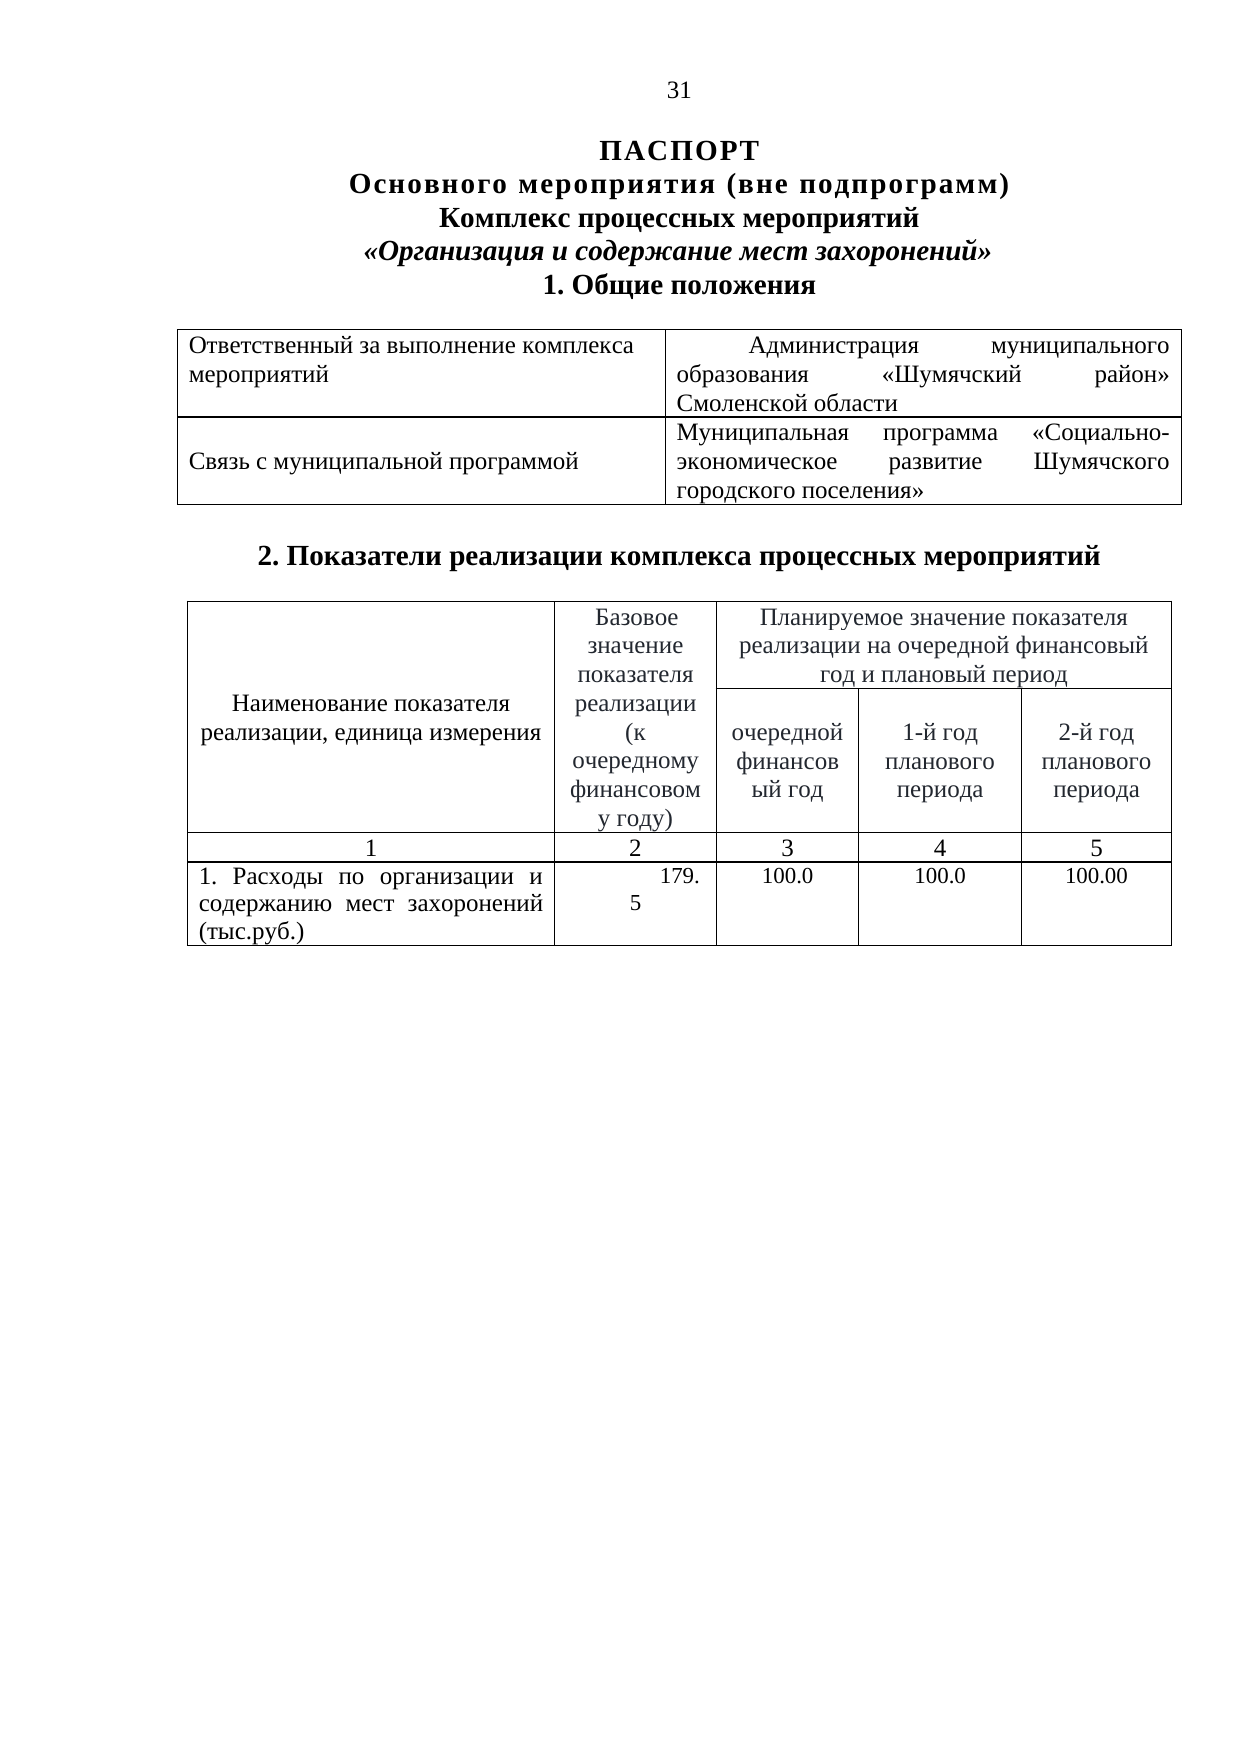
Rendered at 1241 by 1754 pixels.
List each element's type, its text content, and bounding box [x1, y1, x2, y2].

text Основного мероприятия (вне подпрограмм) [177, 166, 1181, 200]
text Комплекс процессных мероприятий [177, 200, 1181, 233]
text ПАСПОРТ [177, 118, 1181, 166]
table_cell 2 [555, 833, 716, 861]
table_cell очередной финансовый год [717, 689, 858, 832]
table_cell 2-й год планового периода [1022, 689, 1171, 832]
table_header Планируемое значение показателя реализации на очередной финансовый год и плановый период [1068, 602, 1171, 688]
table_header Планируемое значение показателя реализации на очередной финансовый год и плановый период [717, 602, 820, 688]
table_cell 100.00 [1022, 863, 1171, 944]
table_cell 4 [859, 833, 1021, 861]
table_header Администрация муниципального образования «Шумячский район» Смоленской области [666, 330, 1181, 416]
table_cell 1 [188, 833, 554, 861]
text 1. Общие положения [177, 267, 1181, 300]
table_cell 1. Расходы по организации и содержанию мест захоронений (тыс.руб.) [188, 863, 554, 944]
table_cell 5 [1022, 833, 1171, 861]
table_cell 1-й год планового периода [859, 689, 1021, 832]
table_header Ответственный за выполнение комплекса мероприятий [178, 330, 665, 416]
table_cell Связь с муниципальной программой [178, 418, 665, 504]
table_cell 3 [717, 833, 858, 861]
table_cell Муниципальная программа «Социально-экономическое развитие Шумячского городского поселения» [666, 418, 1181, 504]
table_cell 100.0 [859, 863, 1021, 944]
table_header Наименование показателя реализации, единица измерения [188, 602, 554, 832]
table_cell 179.5 [555, 863, 716, 944]
table_cell 100.0 [717, 863, 858, 944]
text «Организация и содержание мест захоронений» [177, 233, 1181, 267]
table_header Базовое значение показателя реализации (к очередному финансовому году) [555, 602, 625, 832]
text 2. Показатели реализации комплекса процессных мероприятий [177, 538, 1181, 572]
table_header Базовое значение показателя реализации (к очередному финансовому году) [646, 602, 716, 832]
